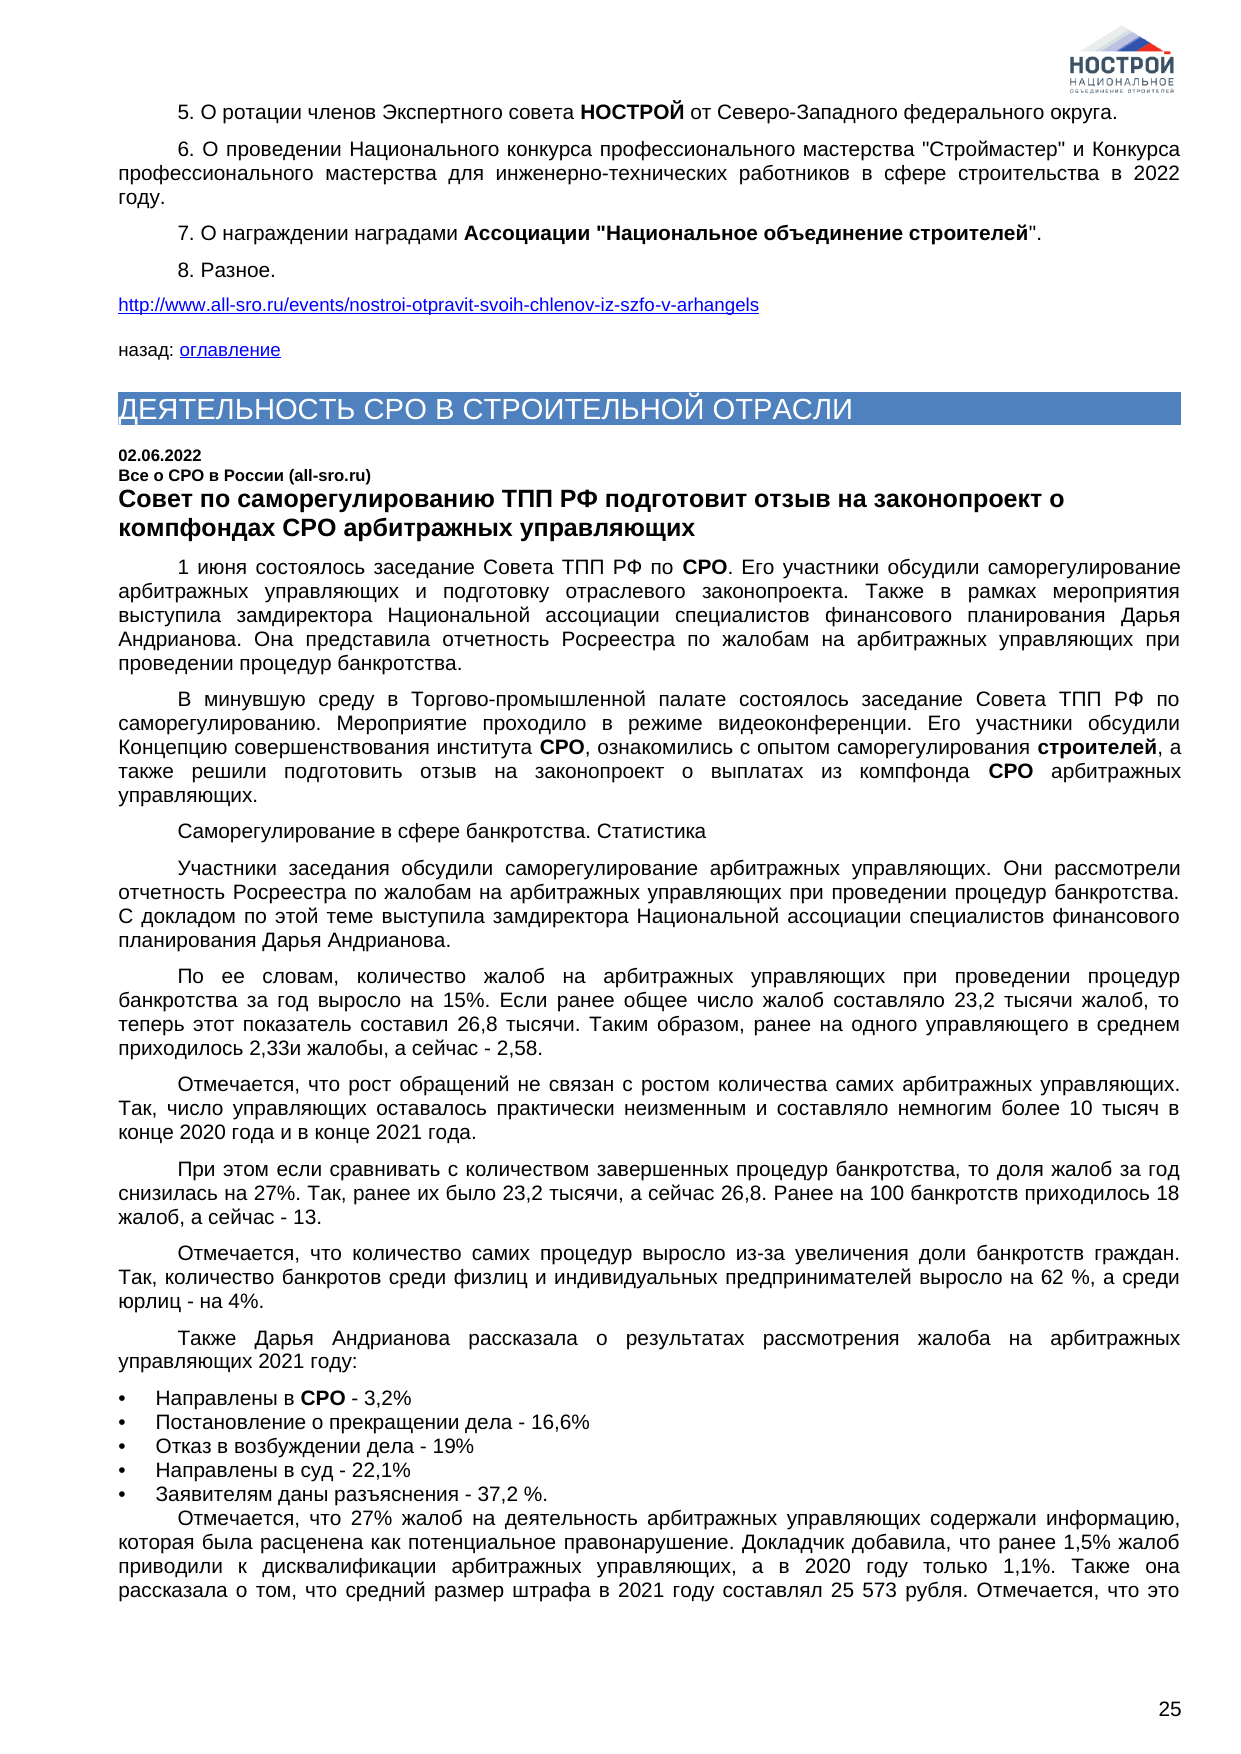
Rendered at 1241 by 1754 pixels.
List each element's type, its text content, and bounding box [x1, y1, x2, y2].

text В минувшую среду в Торгово-промышленной палате состоялось заседание Совета ТПП РФ по саморегулированию. Мероприятие проходило в режиме видеоконференции. Его участники обсудили Концепцию совершенствования института СРО, ознакомились с опытом саморегулирования строителей, а также решили подготовить отзыв на законопроект о выплатах из компфонда СРО арбитражных управляющих. [118, 687, 1181, 807]
text Также Дарья Андрианова рассказала о результатах рассмотрения жалоба на арбитражных управляющих 2021 году: [118, 1325, 1181, 1373]
text Отмечается, что рост обращений не связан с ростом количества самих арбитражных управляющих. Так, число управляющих оставалось практически неизменным и составляло немногим более 10 тысяч в конце 2020 года и в конце 2021 года. [118, 1072, 1181, 1144]
list Направлены в СРО - 3,2% [118, 1386, 1181, 1410]
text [118, 1506, 1181, 1601]
text 6. О проведении Национального конкурса профессионального мастерства "Строймастер" и Конкурса профессионального мастерства для инженерно-технических работников в сфере строительства в 2022 году. [118, 137, 1181, 208]
picture [1061, 17, 1180, 92]
list Направлены в суд - 22,1% [118, 1458, 1181, 1482]
list Отказ в возбуждении дела - 19% [118, 1434, 1181, 1458]
list Постановление о прекращении дела - 16,6% [118, 1410, 1181, 1434]
subtitle ДЕЯТЕЛЬНОСТЬ СРО В СТРОИТЕЛЬНОЙ ОТРАСЛИ [118, 392, 1181, 425]
text 5. О ротации членов Экспертного совета НОСТРОЙ от Северо-Западного федерального округа. [118, 100, 1181, 124]
text 1 июня состоялось заседание Совета ТПП РФ по СРО. Его участники обсудили саморегулирование арбитражных управляющих и подготовку отраслевого законопроекта. Также в рамках мероприятия выступила замдиректора Национальной ассоциации специалистов финансового планирования Дарья Андрианова. Она представила отчетность Росреестра по жалобам на арбитражных управляющих при проведении процедур банкротства. [118, 554, 1181, 674]
text 8. Разное. [118, 257, 1181, 281]
text назад: оглавление [118, 339, 1181, 360]
text 7. О награждении наградами Ассоциации "Национальное объединение строителей". [118, 221, 1181, 245]
text Участники заседания обсудили саморегулирование арбитражных управляющих. Они рассмотрели отчетность Росреестра по жалобам на арбитражных управляющих при проведении процедур банкротства. С докладом по этой теме выступила замдиректора Национальной ассоциации специалистов финансового планирования Дарья Андрианова. [118, 856, 1181, 951]
text Саморегулирование в сфере банкротства. Статистика [118, 819, 1181, 843]
text При этом если сравнивать с количеством завершенных процедур банкротства, то доля жалоб за год снизилась на 27%. Так, ранее их было 23,2 тысячи, а сейчас 26,8. Ранее на 100 банкротств приходилось 18 жалоб, а сейчас - 13. [118, 1157, 1181, 1228]
text По ее словам, количество жалоб на арбитражных управляющих при проведении процедур банкротства за год выросло на 15%. Если ранее общее число жалоб составляло 23,2 тысячи жалоб, то теперь этот показатель составил 26,8 тысячи. Таким образом, ранее на одного управляющего в среднем приходилось 2,33и жалобы, а сейчас - 2,58. [118, 964, 1181, 1060]
text Отмечается, что количество самих процедур выросло из-за увеличения доли банкротств граждан. Так, количество банкротов среди физлиц и индивидуальных предпринимателей выросло на 62 %, а среди юрлиц - на 4%. [118, 1241, 1181, 1313]
subtitle 02.06.2022 Все о СРО в России (all-sro.ru) Совет по саморегулированию ТПП РФ подготовит отзыв на законопроект о компфондах СРО арбитражных управляющих [118, 446, 1181, 542]
text http://www.all-sro.ru/events/nostroi-otpravit-svoih-chlenov-iz-szfo-v-arhangels [118, 294, 1181, 315]
list Заявителям даны разъяснения - 37,2 %. [118, 1482, 1181, 1506]
